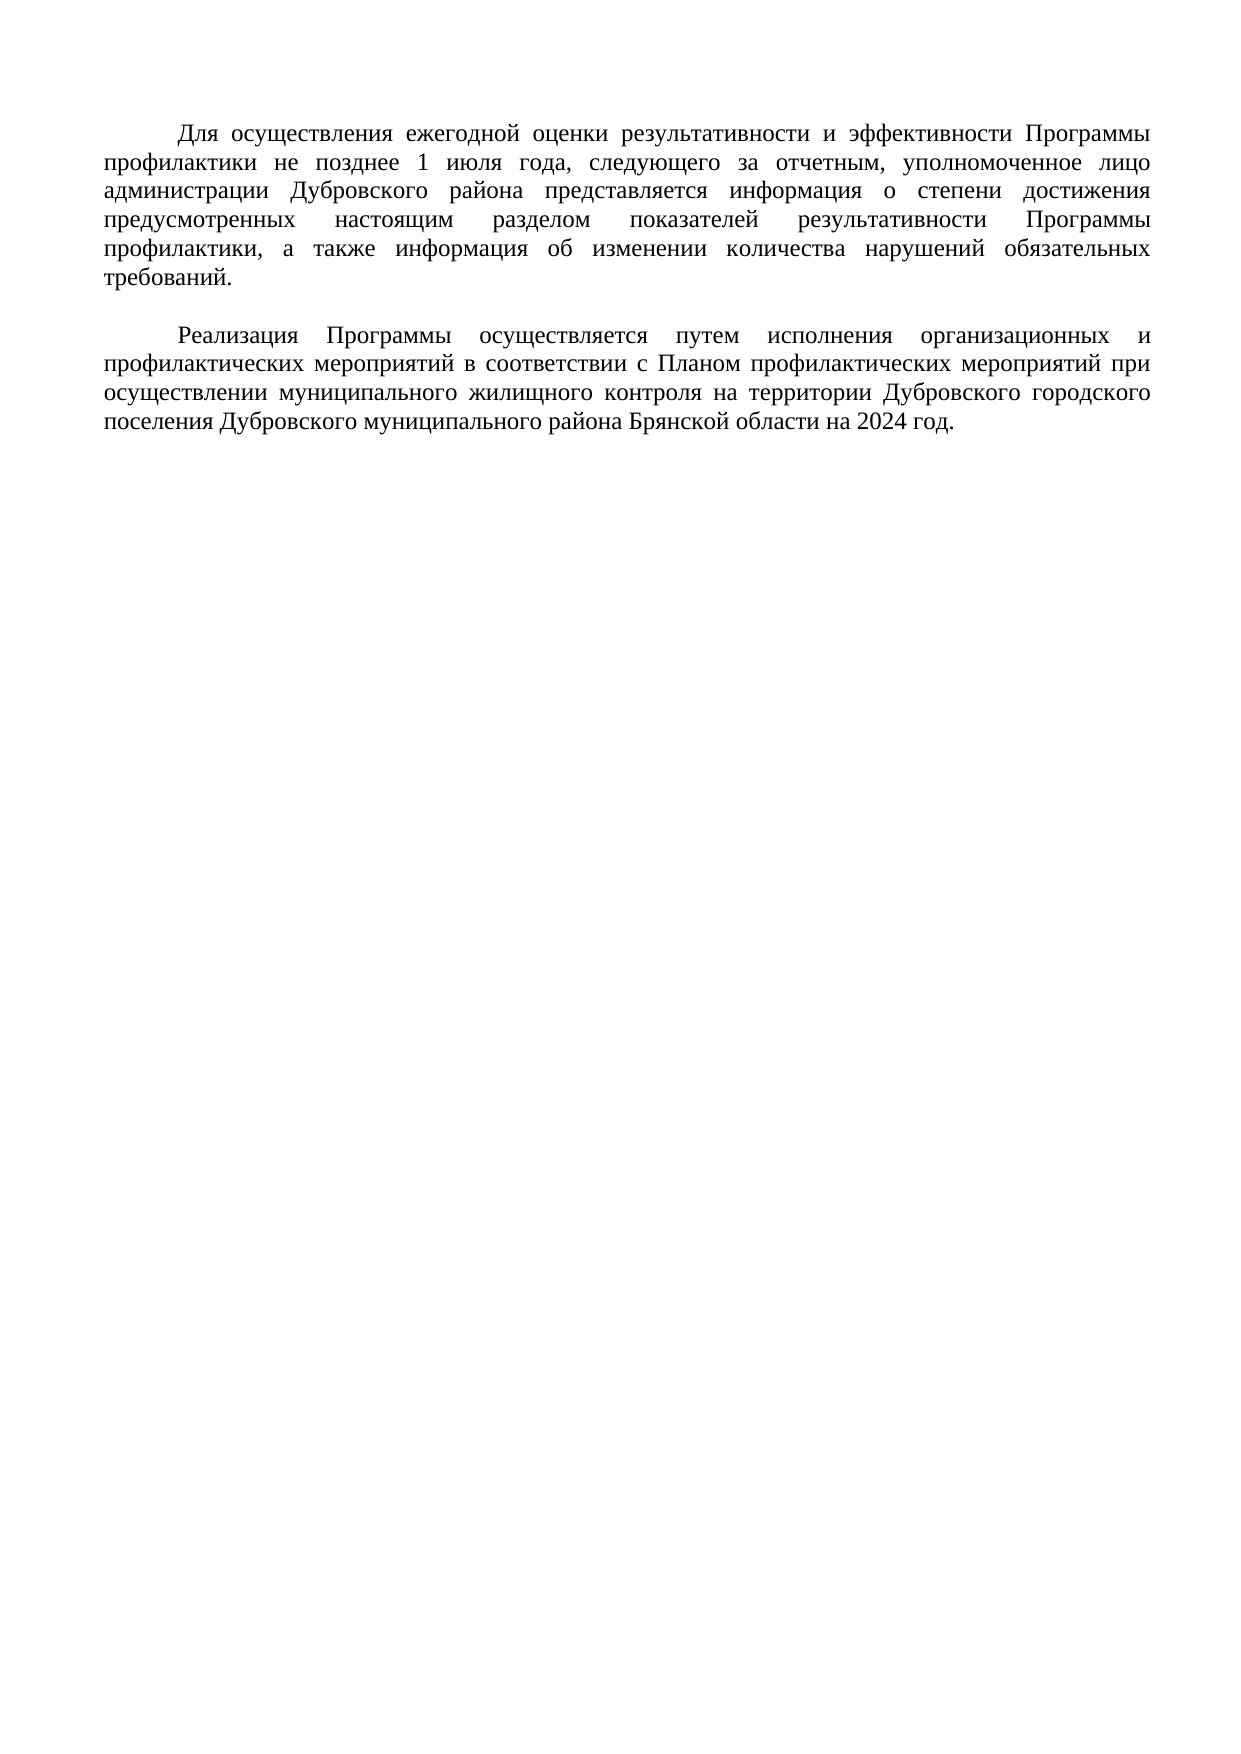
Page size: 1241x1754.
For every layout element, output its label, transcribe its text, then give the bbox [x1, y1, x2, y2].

text Для осуществления ежегодной оценки результативности и эффективности Программы профилактики не позднее 1 июля года, следующего за отчетным, уполномоченное лицо администрации Дубровского района представляется информация о степени достижения предусмотренных настоящим разделом показателей результативности Программы профилактики, а также информация об изменении количества нарушений обязательных требований. [103, 118, 1152, 291]
text Реализация Программы осуществляется путем исполнения организационных и профилактических мероприятий в соответствии с Планом профилактических мероприятий при осуществлении муниципального жилищного контроля на территории Дубровского городского поселения Дубровского муниципального района Брянской области на 2024 год. [103, 320, 1152, 435]
